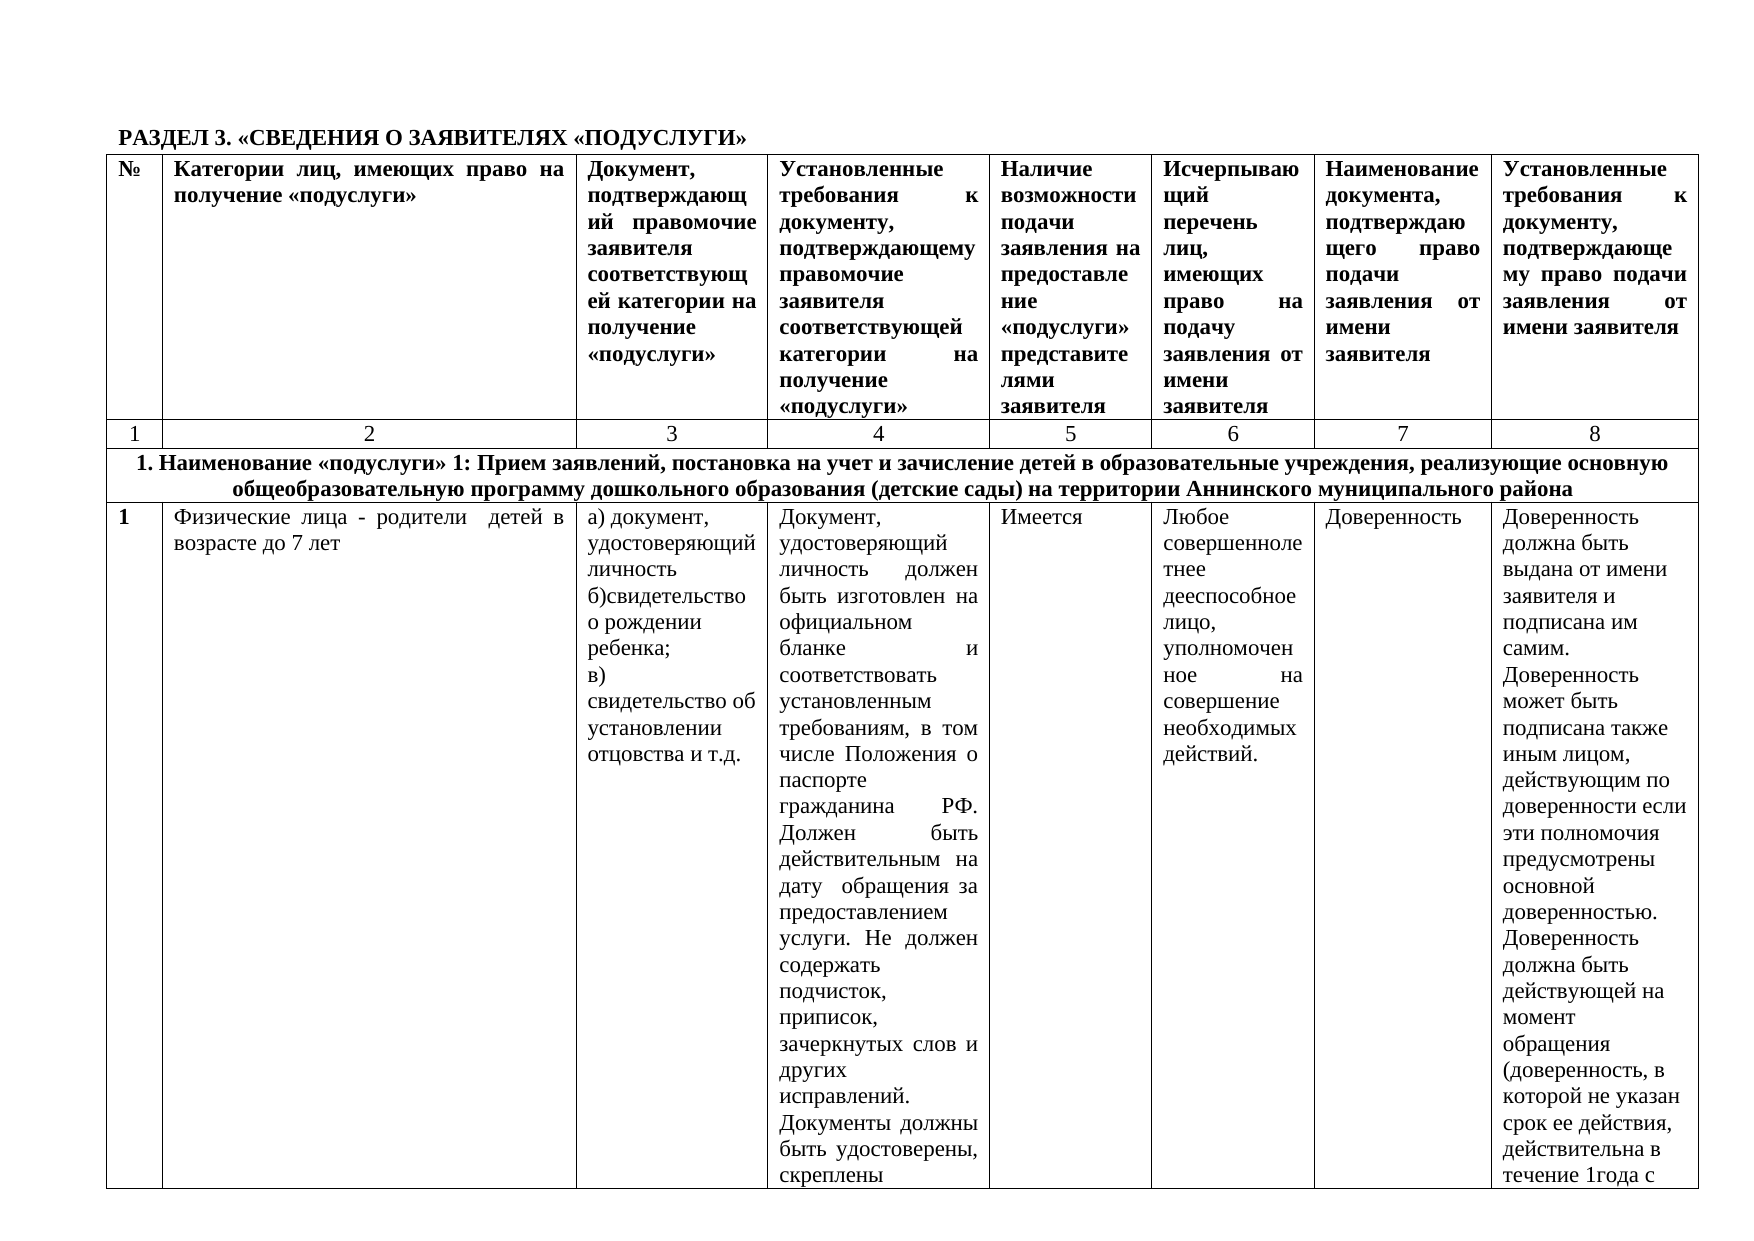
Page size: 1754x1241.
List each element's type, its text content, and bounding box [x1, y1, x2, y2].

table_cell 3 [577, 420, 767, 448]
subtitle РАЗДЕЛ 3. «СВЕДЕНИЯ О ЗАЯВИТЕЛЯХ «ПОДУСЛУГИ» [118, 124, 1636, 150]
table_cell 1. Наименование «подуслуги» 1: Прием заявлений, постановка на учет и зачисление детей в образовательные учреждения, реализующие основную общеобразовательную программу дошкольного образования (детские сады) на территории Аннинского муниципального района [107, 449, 1698, 502]
table_cell 8 [1492, 420, 1698, 448]
table_cell 5 [990, 420, 1151, 448]
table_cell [1152, 503, 1314, 1188]
table_cell 1 [107, 503, 162, 1188]
table_cell 1 [107, 420, 162, 448]
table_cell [768, 503, 989, 1188]
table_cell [1492, 503, 1698, 1188]
table_header Наименование документа, подтверждающего право подачи заявления от имени заявителя [1315, 155, 1491, 419]
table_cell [163, 503, 576, 1188]
table_cell Имеется [990, 503, 1151, 1188]
table_header № [107, 155, 162, 419]
table_cell 4 [768, 420, 989, 448]
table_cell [577, 503, 767, 1188]
table_cell Доверенность [1315, 503, 1491, 1188]
table_cell 2 [163, 420, 576, 448]
table_header Установленные требования к документу, подтверждающему право подачи заявления от имени заявителя [1492, 155, 1698, 419]
table_header Установленные требования к документу, подтверждающему правомочие заявителя соответствующей категории на получение «подуслуги» [768, 155, 989, 419]
table_cell 7 [1315, 420, 1491, 448]
table_header Категории лиц, имеющих право на получение «подуслуги» [163, 155, 576, 419]
table_cell 6 [1152, 420, 1314, 448]
table_header Документ, подтверждающий правомочие заявителя соответствующей категории на получение «подуслуги» [577, 155, 767, 419]
table_header Наличие возможности подачи заявления на предоставление «подуслуги» представителями заявителя [990, 155, 1151, 419]
table_header Исчерпывающий перечень лиц, имеющих право на подачу заявления от имени заявителя [1152, 155, 1314, 419]
